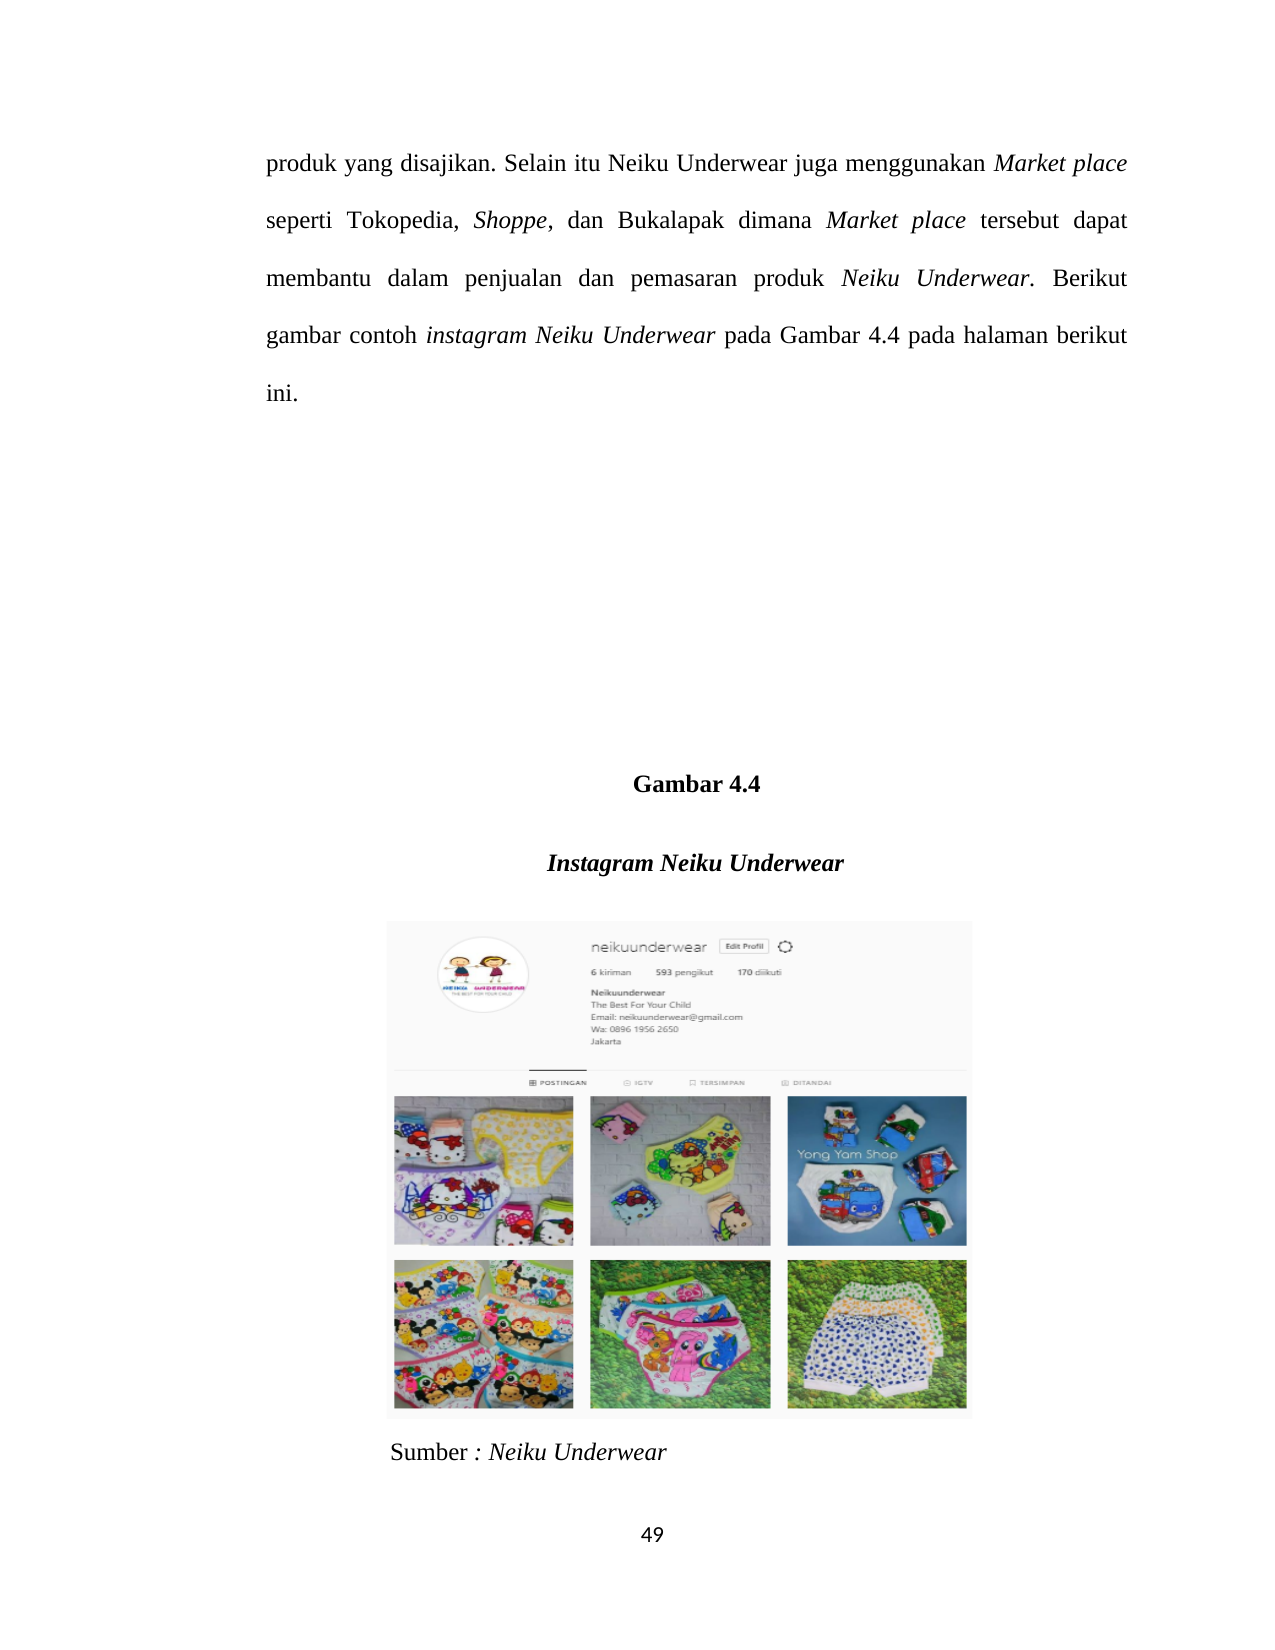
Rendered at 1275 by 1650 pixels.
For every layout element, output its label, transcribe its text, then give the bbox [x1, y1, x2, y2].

text Gambar 4.4 [266, 769, 1127, 798]
text Sumber : Neiku Underwear [177, 1437, 1127, 1466]
text Instagram Neiku Underwear [266, 848, 1127, 876]
picture [386, 921, 973, 1419]
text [266, 148, 1127, 406]
